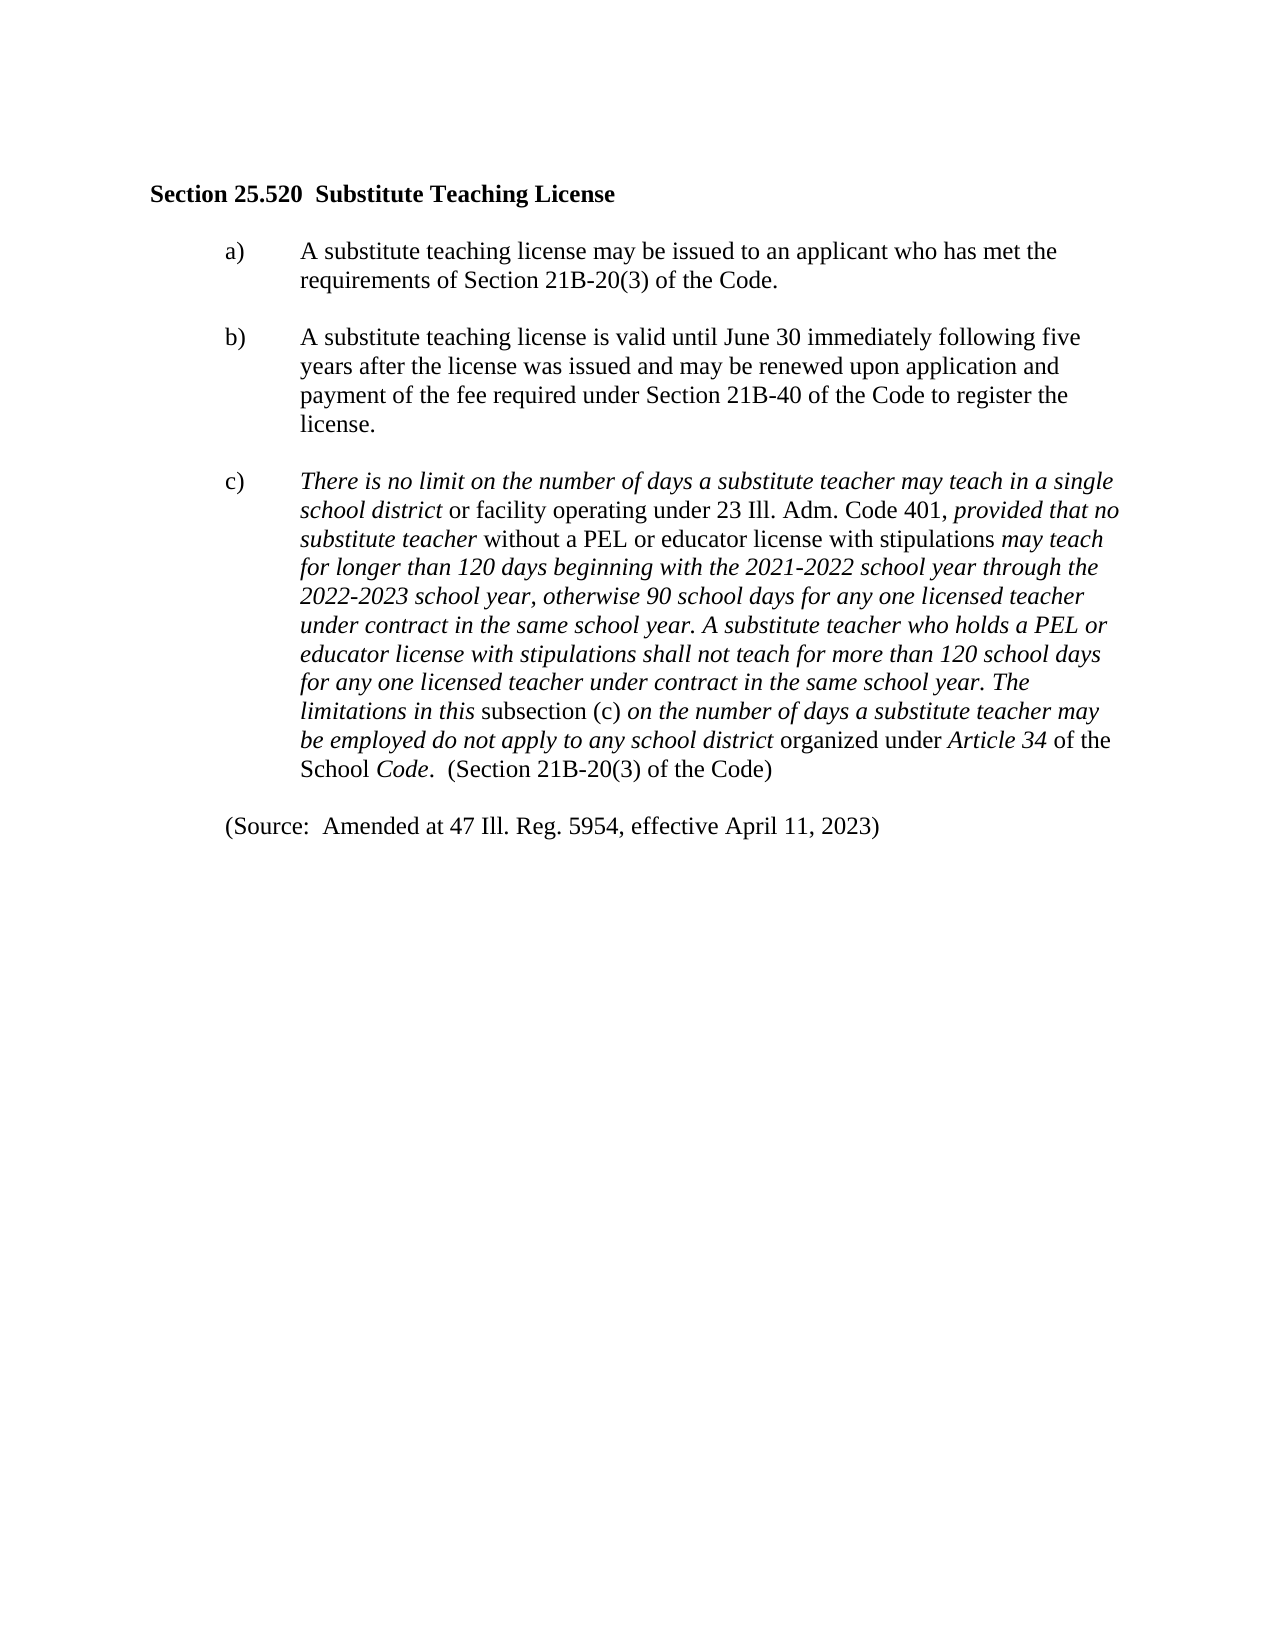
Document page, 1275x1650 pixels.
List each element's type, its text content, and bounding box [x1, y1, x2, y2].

text c) There is no limit on the number of days a substitute teacher may teach in a single school district or facility operating under 23 Ill. Adm. Code 401, provided that no substitute teacher without a PEL or educator license with stipulations may teach for longer than 120 days beginning with the 2021-2022 school year through the 2022-2023 school year, otherwise 90 school days for any one licensed teacher under contract in the same school year. A substitute teacher who holds a PEL or educator license with stipulations shall not teach for more than 120 school days for any one licensed teacher under contract in the same school year. The limitations in this subsection (c) on the number of days a substitute teacher may be employed do not apply to any school district organized under Article 34 of the School Code. (Section 21B-20(3) of the Code) [225, 466, 1125, 782]
text a) A substitute teaching license may be issued to an applicant who has met the requirements of Section 21B-20(3) of the Code. [225, 236, 1125, 294]
text b) A substitute teaching license is valid until June 30 immediately following five years after the license was issued and may be renewed upon application and payment of the fee required under Section 21B-40 of the Code to register the license. [225, 322, 1125, 437]
text (Source: Amended at 47 Ill. Reg. 5954, effective April 11, 2023) [150, 811, 1125, 840]
text Section 25.520 Substitute Teaching License [150, 179, 1125, 207]
